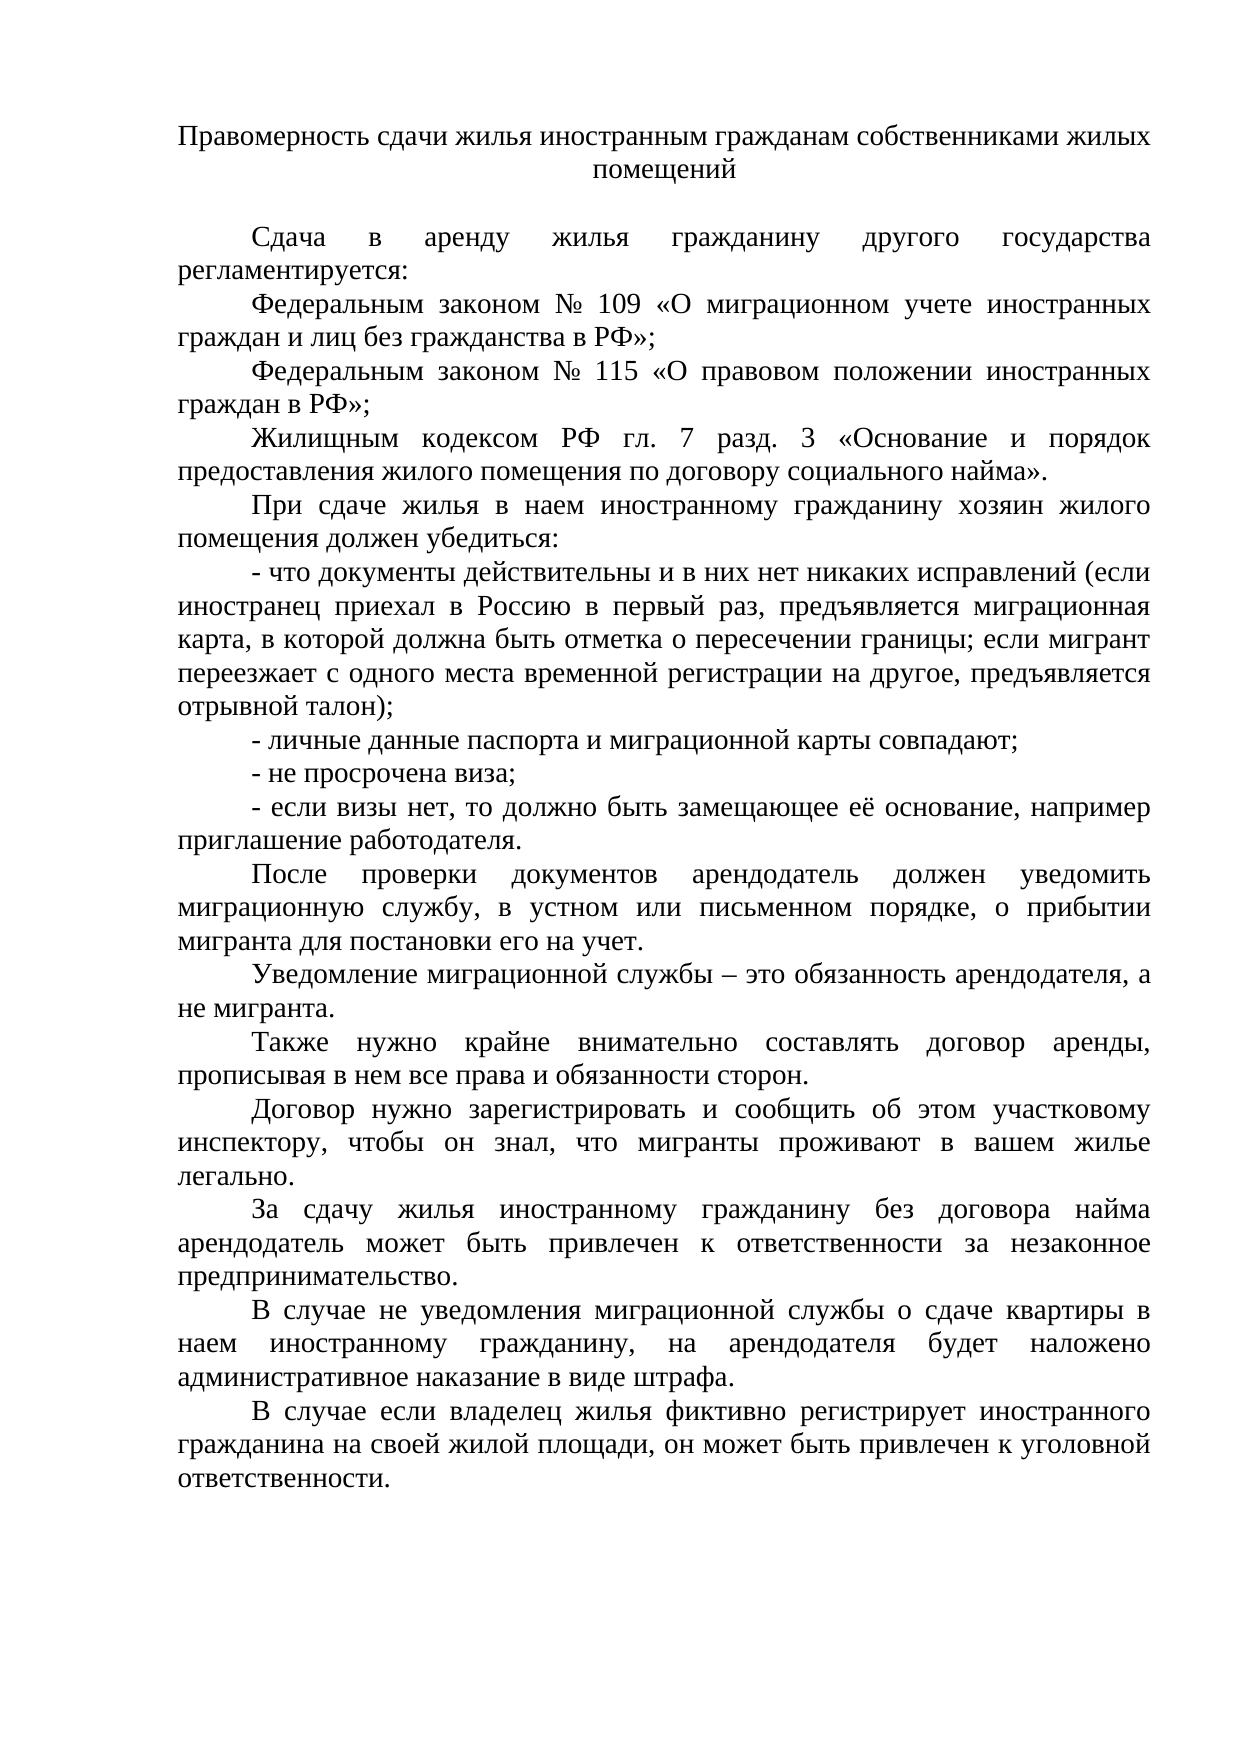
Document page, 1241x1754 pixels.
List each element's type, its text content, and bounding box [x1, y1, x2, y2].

text Жилищным кодексом РФ гл. 7 разд. 3 «Основание и порядок предоставления жилого помещения по договору социального найма». [177, 420, 1152, 487]
text После проверки документов арендодатель должен уведомить миграционную службу, в устном или письменном порядке, о прибытии мигранта для постановки его на учет. [177, 856, 1152, 957]
text Правомерность сдачи жилья иностранным гражданам собственниками жилых помещений [177, 118, 1152, 185]
text Сдача в аренду жилья гражданину другого государства регламентируется: [177, 219, 1152, 286]
text - не просрочена виза; [177, 755, 1152, 789]
text В случае не уведомления миграционной службы о сдаче квартиры в наем иностранному гражданину, на арендодателя будет наложено административное наказание в виде штрафа. [177, 1292, 1152, 1393]
text Также нужно крайне внимательно составлять договор аренды, прописывая в нем все права и обязанности сторон. [177, 1024, 1152, 1091]
text Федеральным законом № 115 «О правовом положении иностранных граждан в РФ»; [177, 353, 1152, 420]
text Уведомление миграционной службы – это обязанность арендодателя, а не мигранта. [177, 957, 1152, 1024]
text - личные данные паспорта и миграционной карты совпадают; [177, 722, 1152, 755]
text - что документы действительны и в них нет никаких исправлений (если иностранец приехал в Россию в первый раз, предъявляется миграционная карта, в которой должна быть отметка о пересечении границы; если мигрант переезжает с одного места временной регистрации на другое, предъявляется отрывной талон); [177, 554, 1152, 722]
text За сдачу жилья иностранному гражданину без договора найма арендодатель может быть привлечен к ответственности за незаконное предпринимательство. [177, 1191, 1152, 1292]
text - если визы нет, то должно быть замещающее её основание, например приглашение работодателя. [177, 789, 1152, 856]
text В случае если владелец жилья фиктивно регистрирует иностранного гражданина на своей жилой площади, он может быть привлечен к уголовной ответственности. [177, 1393, 1152, 1493]
text При сдаче жилья в наем иностранному гражданину хозяин жилого помещения должен убедиться: [177, 487, 1152, 554]
text Федеральным законом № 109 «О миграционном учете иностранных граждан и лиц без гражданства в РФ»; [177, 286, 1152, 353]
text Договор нужно зарегистрировать и сообщить об этом участковому инспектору, чтобы он знал, что мигранты проживают в вашем жилье легально. [177, 1091, 1152, 1191]
